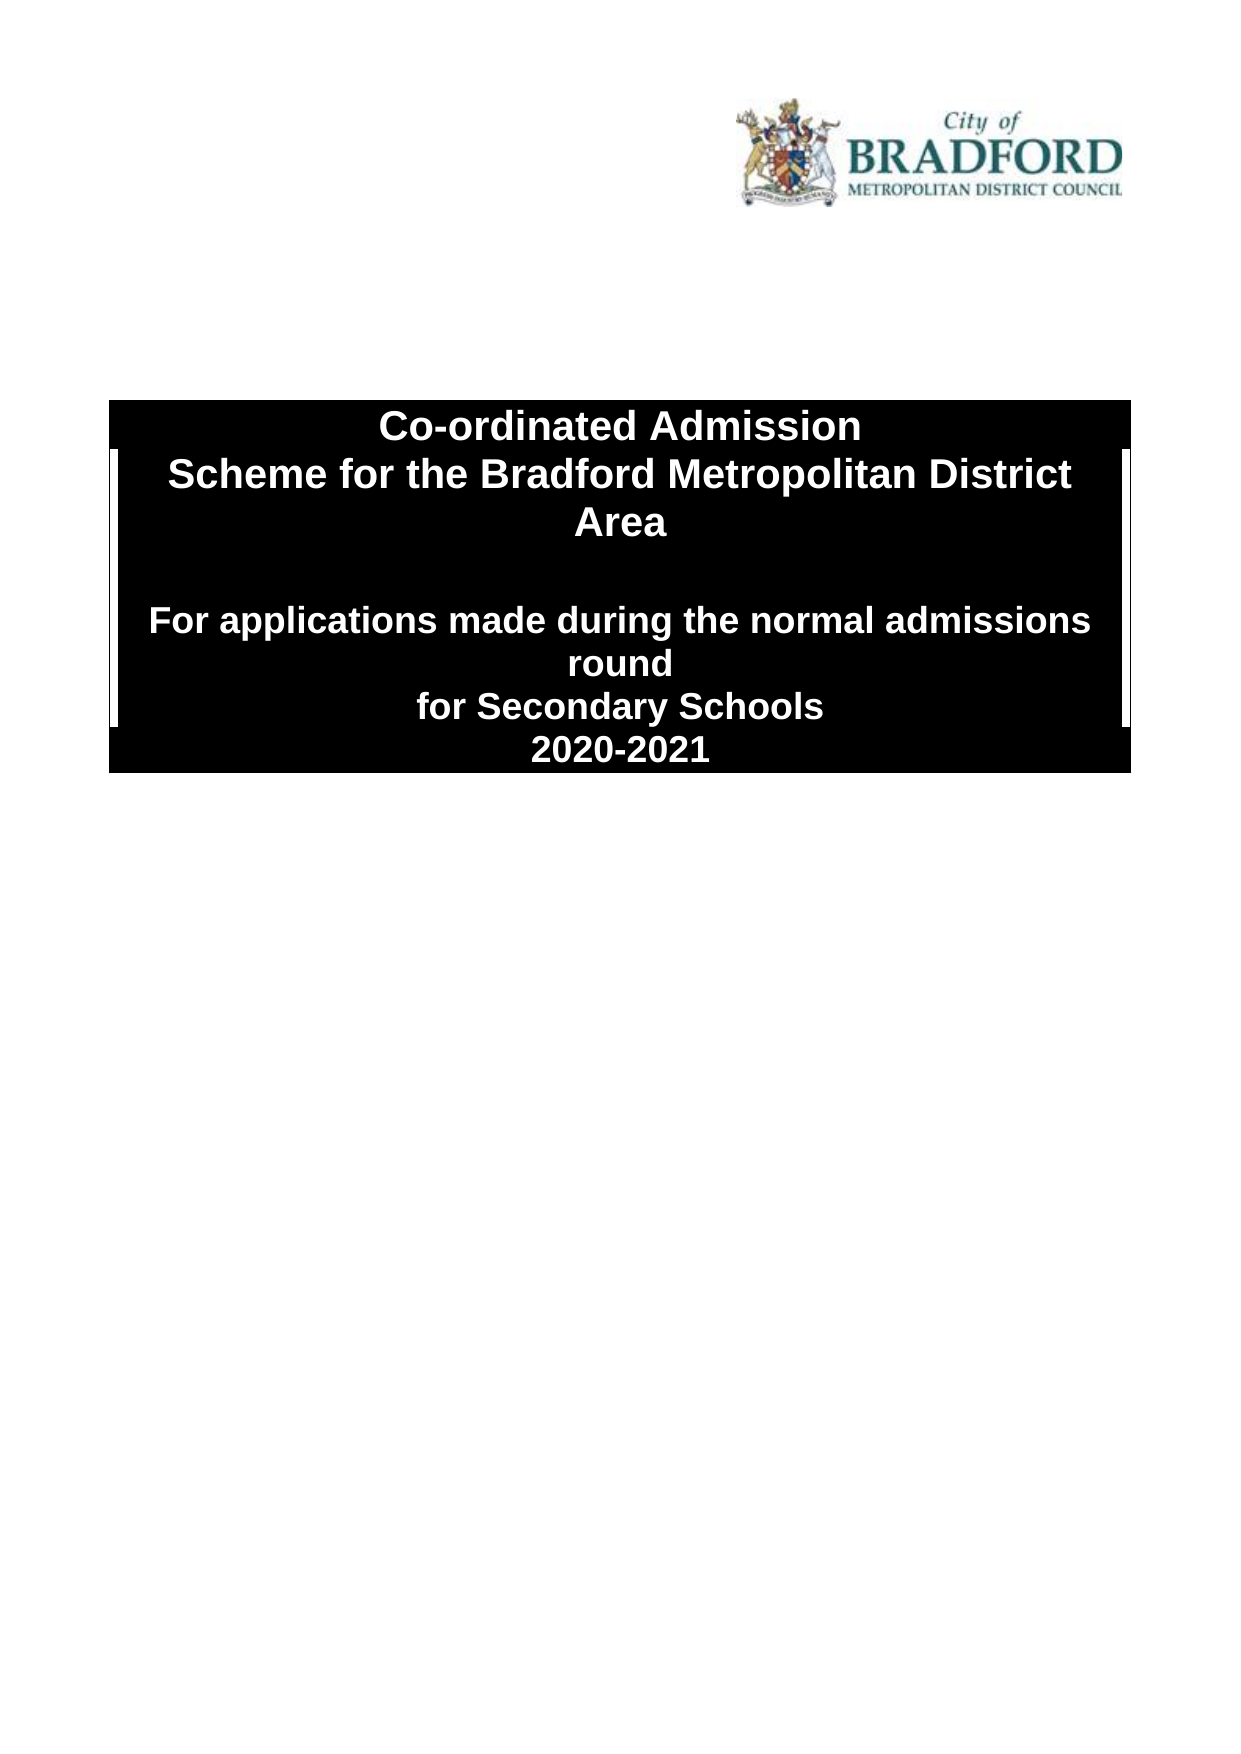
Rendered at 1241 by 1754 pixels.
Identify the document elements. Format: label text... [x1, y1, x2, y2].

text for Secondary Schools [118, 684, 1122, 726]
text Co-ordinated Admission [110, 401, 1130, 449]
text Scheme for the Bradford Metropolitan District Area [118, 449, 1122, 545]
picture [736, 98, 1123, 207]
text For applications made during the normal admissions round [118, 598, 1122, 684]
text 2020-2021 [110, 726, 1130, 772]
